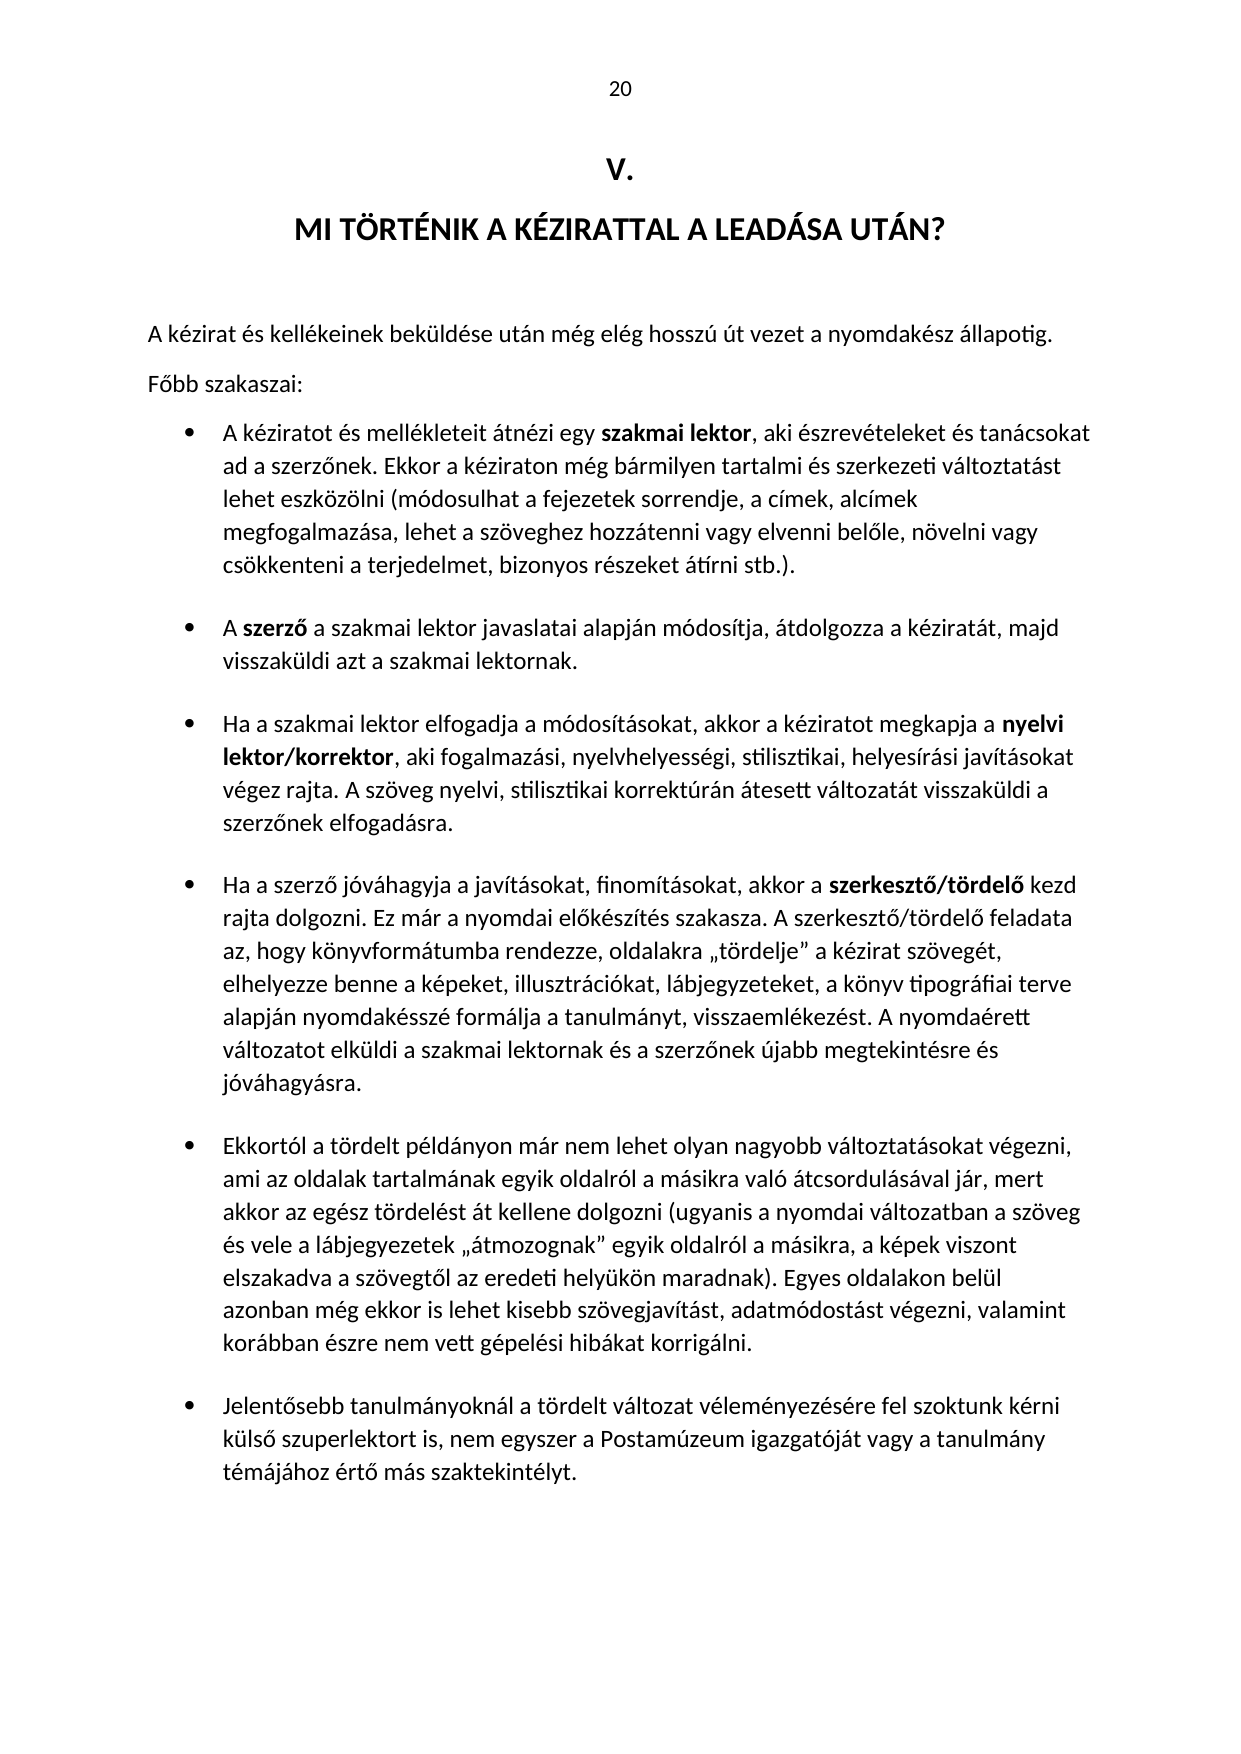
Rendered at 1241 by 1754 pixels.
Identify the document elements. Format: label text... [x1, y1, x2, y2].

list Ekkortól a tördelt példányon már nem lehet olyan nagyobb változtatásokat végezni, ami az oldalak tartalmának egyik oldalról a másikra való átcsordulásával jár, mert akkor az egész tördelést át kellene dolgozni (ugyanis a nyomdai változatban a szöveg és vele a lábjegyezetek „átmozognak” egyik oldalról a másikra, a képek viszont elszakadva a szövegtől az eredeti helyükön maradnak). Egyes oldalakon belül azonban még ekkor is lehet kisebb szövegjavítást, adatmódostást végezni, valamint korábban észre nem vett gépelési hibákat korrigálni. [185, 1130, 1093, 1388]
list Jelentősebb tanulmányoknál a tördelt változat véleményezésére fel szoktunk kérni külső szuperlektort is, nem egyszer a Postamúzeum igazgatóját vagy a tanulmány témájához értő más szaktekintélyt. [185, 1391, 1093, 1550]
text MI TÖRTÉNIK A KÉZIRATTAL A LEADÁSA UTÁN? [148, 208, 1093, 249]
list A szerző a szakmai lektor javaslatai alapján módosítja, átdolgozza a kéziratát, majd visszaküldi azt a szakmai lektornak. [185, 612, 1093, 706]
list Ha a szerző jóváhagyja a javításokat, finomításokat, akkor a szerkesztő/tördelő kezd rajta dolgozni. Ez már a nyomdai előkészítés szakasza. A szerkesztő/tördelő feladata az, hogy könyvformátumba rendezze, oldalakra „tördelje” a kézirat szövegét, elhelyezze benne a képeket, illusztrációkat, lábjegyzeteket, a könyv tipográfiai terve alapján nyomdakésszé formálja a tanulmányt, visszaemlékezést. A nyomdaérett változatot elküldi a szakmai lektornak és a szerzőnek újabb megtekintésre és jóváhagyásra. [185, 870, 1093, 1128]
list A kéziratot és mellékleteit átnézi egy szakmai lektor, aki észrevételeket és tanácsokat ad a szerzőnek. Ekkor a kéziraton még bármilyen tartalmi és szerkezeti változtatást lehet eszközölni (módosulhat a fejezetek sorrendje, a címek, alcímek megfogalmazása, lehet a szöveghez hozzátenni vagy elvenni belőle, növelni vagy csökkenteni a terjedelmet, bizonyos részeket átírni stb.). [185, 418, 1093, 610]
text V. [148, 148, 1093, 188]
text Főbb szakaszai: [148, 368, 1093, 398]
text A kézirat és kellékeinek beküldése után még elég hosszú út vezet a nyomdakész állapotig. [148, 318, 1093, 349]
list Ha a szakmai lektor elfogadja a módosításokat, akkor a kéziratot megkapja a nyelvi lektor/korrektor, aki fogalmazási, nyelvhelyességi, stilisztikai, helyesírási javításokat végez rajta. A szöveg nyelvi, stilisztikai korrektúrán átesett változatát visszaküldi a szerzőnek elfogadásra. [185, 708, 1093, 867]
